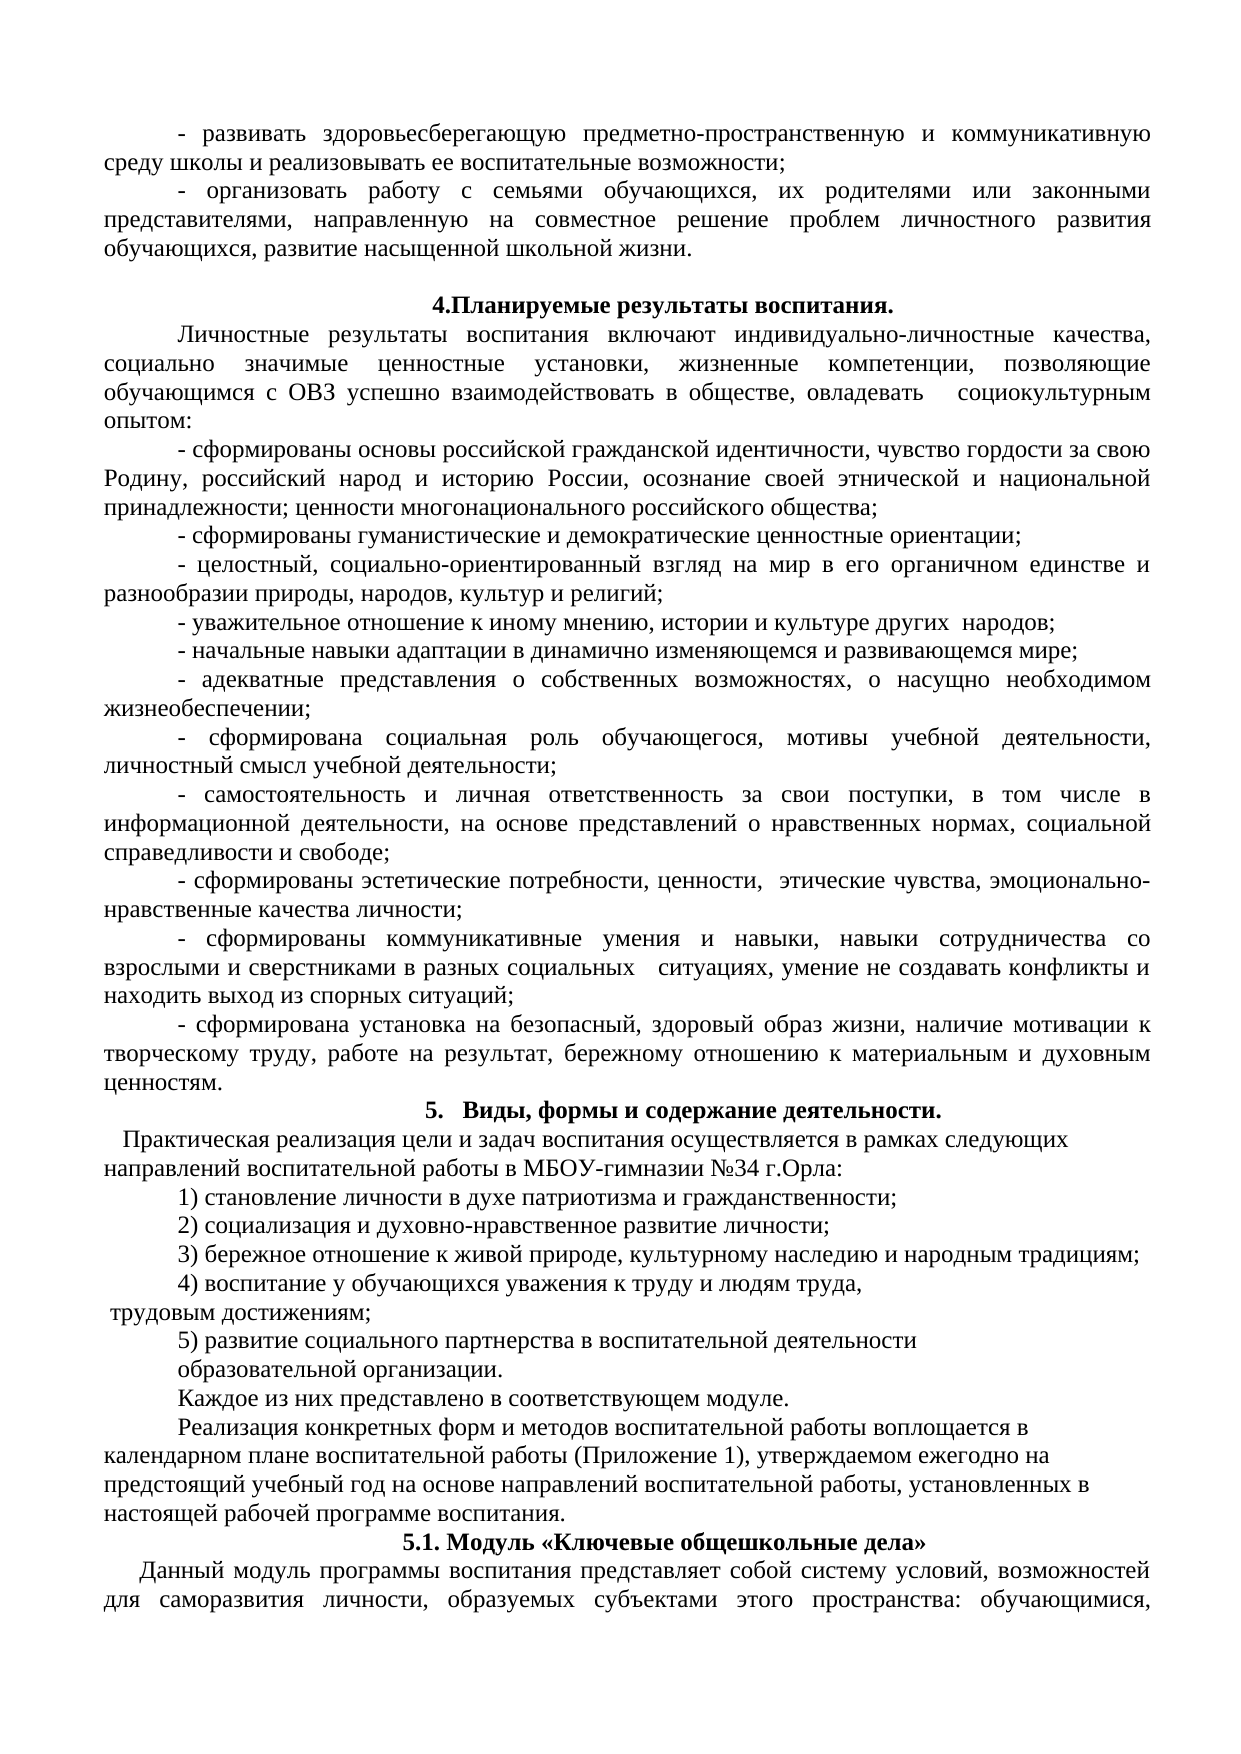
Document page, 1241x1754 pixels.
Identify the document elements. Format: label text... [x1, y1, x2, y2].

text трудовым достижениям; [103, 1297, 1152, 1326]
text - целостный, социально-ориентированный взгляд на мир в его органичном единстве и разнообразии природы, народов, культур и религий; [103, 549, 1152, 607]
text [103, 1556, 1152, 1613]
text 4.Планируемые результаты воспитания. [174, 291, 1152, 319]
text Каждое из них представлено в соответствующем модуле. [103, 1383, 1152, 1412]
text 5) развитие социального партнерства в воспитательной деятельности [103, 1326, 1152, 1354]
text - сформированы эстетические потребности, ценности, этические чувства, эмоционально-нравственные качества личности; [103, 866, 1152, 923]
text 4) воспитание у обучающихся уважения к труду и людям труда, [103, 1268, 1152, 1297]
text - сформированы гуманистические и демократические ценностные ориентации; [103, 521, 1152, 549]
text - сформирована социальная роль обучающегося, мотивы учебной деятельности, личностный смысл учебной деятельности; [103, 722, 1152, 779]
text - начальные навыки адаптации в динамично изменяющемся и развивающемся мире; [103, 636, 1152, 664]
text - сформированы основы российской гражданской идентичности, чувство гордости за свою Родину, российский народ и историю России, осознание своей этнической и национальной принадлежности; ценности многонационального российского общества; [103, 434, 1152, 521]
text 5.1. Модуль «Ключевые общешкольные дела» [103, 1527, 1152, 1556]
text 2) социализация и духовно-нравственное развитие личности; [103, 1211, 1152, 1239]
text Практическая реализация цели и задач воспитания осуществляется в рамках следующих направлений воспитательной работы в МБОУ-гимназии №34 г.Орла: [103, 1124, 1152, 1182]
text - сформирована установка на безопасный, здоровый образ жизни, наличие мотивации к творческому труду, работе на результат, бережному отношению к материальным и духовным ценностям. [103, 1009, 1152, 1096]
text 3) бережное отношение к живой природе, культурному наследию и народным традициям; [103, 1239, 1152, 1268]
text - адекватные представления о собственных возможностях, о насущно необходимом жизнеобеспечении; [103, 664, 1152, 722]
text - сформированы коммуникативные умения и навыки, навыки сотрудничества со взрослыми и сверстниками в разных социальных ситуациях, умение не создавать конфликты и находить выход из спорных ситуаций; [103, 923, 1152, 1009]
text - уважительное отношение к иному мнению, истории и культуре других народов; [103, 607, 1152, 636]
text - самостоятельность и личная ответственность за свои поступки, в том числе в информационной деятельности, на основе представлений о нравственных нормах, социальной справедливости и свободе; [103, 779, 1152, 866]
list Виды, формы и содержание деятельности. [215, 1096, 1152, 1124]
text - организовать работу с семьями обучающихся, их родителями или законными представителями, направленную на совместное решение проблем личностного развития обучающихся, развитие насыщенной школьной жизни. [103, 176, 1152, 262]
text Реализация конкретных форм и методов воспитательной работы воплощается в календарном плане воспитательной работы (Приложение 1), утверждаемом ежегодно на предстоящий учебный год на основе направлений воспитательной работы, установленных в настоящей рабочей программе воспитания. [103, 1412, 1152, 1527]
text Личностные результаты воспитания включают индивидуально-личностные качества, социально значимые ценностные установки, жизненные компетенции, позволяющие обучающимся с ОВЗ успешно взаимодействовать в обществе, овладевать социокультурным опытом: [103, 319, 1152, 434]
text 1) становление личности в духе патриотизма и гражданственности; [103, 1182, 1152, 1211]
text образовательной организации. [103, 1354, 1152, 1383]
text - развивать здоровьесберегающую предметно-пространственную и коммуникативную среду школы и реализовывать ее воспитательные возможности; [103, 118, 1152, 176]
